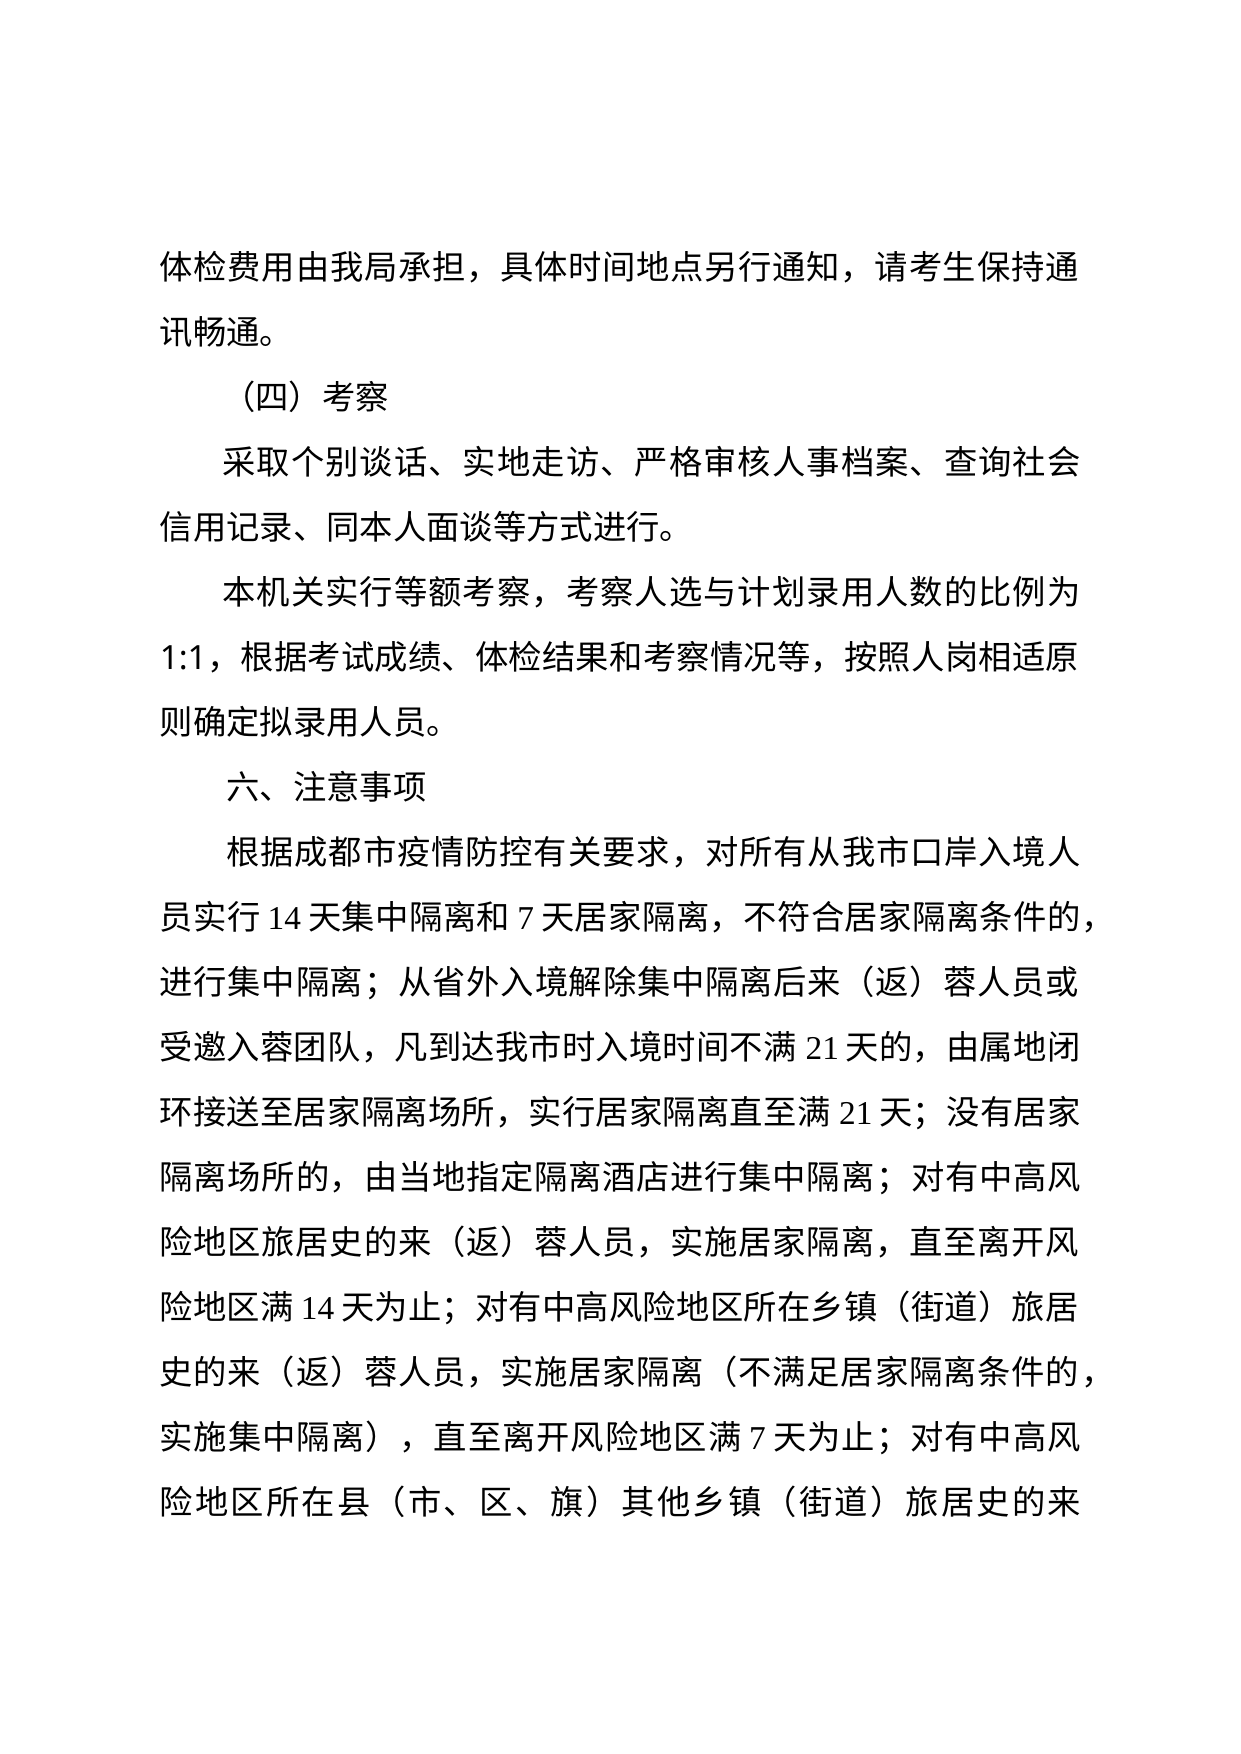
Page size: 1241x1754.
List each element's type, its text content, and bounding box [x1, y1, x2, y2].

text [159, 233, 1081, 363]
text 六、注意事项 [159, 753, 1081, 818]
text 本机关实行等额考察，考察人选与计划录用人数的比例为1:1，根据考试成绩、体检结果和考察情况等，按照人岗相适原则确定拟录用人员。 [159, 558, 1081, 753]
text （四）考察 [159, 363, 1081, 428]
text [159, 818, 1081, 1533]
text 采取个别谈话、实地走访、严格审核人事档案、查询社会信用记录、同本人面谈等方式进行。 [159, 428, 1081, 558]
